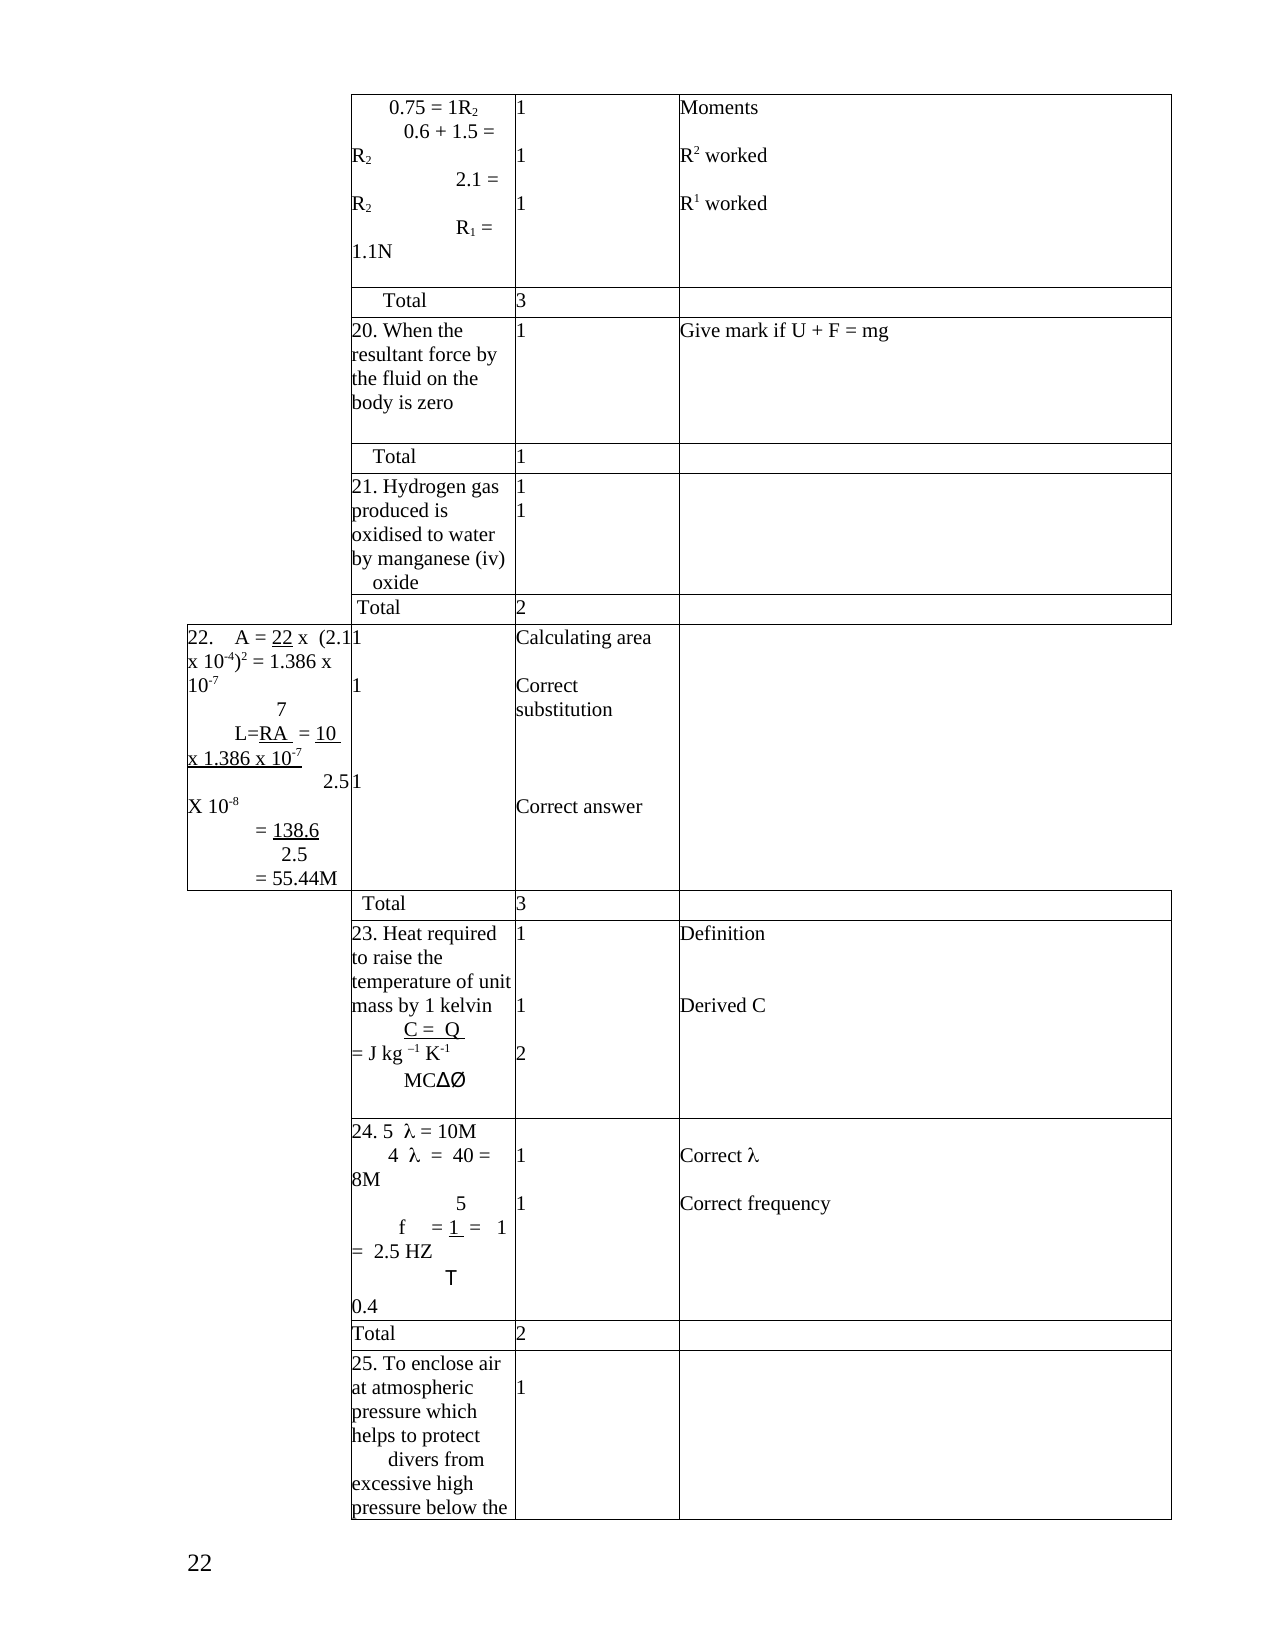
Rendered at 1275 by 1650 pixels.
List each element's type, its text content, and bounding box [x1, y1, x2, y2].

table_cell 3 [516, 891, 679, 919]
table_cell 1 [516, 1351, 679, 1519]
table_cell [352, 95, 515, 287]
table_cell 1 1 [516, 474, 679, 594]
table_cell 1 1 2 [516, 921, 679, 1117]
table_cell Correct l Correct frequency [680, 1119, 1171, 1320]
table_cell 21. Hydrogen gas produced is oxidised to water by manganese (iv) oxide [352, 474, 515, 594]
table_cell 1 1 [516, 1119, 679, 1320]
table_cell 2 [516, 595, 679, 624]
table_cell Total [352, 1321, 515, 1349]
table_cell Calculating area Correct substitution Correct answer [516, 625, 679, 890]
table_cell 3 [516, 288, 679, 317]
table_cell [680, 595, 1171, 624]
table_cell Total [352, 444, 515, 473]
table_cell 1 1 1 [516, 95, 679, 287]
table_cell 20. When the resultant force by the fluid on the body is zero [352, 318, 515, 443]
table_cell 23. Heat required to raise the temperature of unit mass by 1 kelvin C = Q = J kg –1 K-1 MC∆Ø [352, 921, 515, 1117]
table_cell [680, 444, 1171, 473]
table_cell [680, 1351, 1171, 1519]
table_cell Total [352, 891, 515, 919]
table_cell Definition Derived C [680, 921, 1171, 1117]
table_cell Total [352, 288, 515, 317]
table_cell 1 1 1 [352, 625, 515, 890]
table_cell [680, 474, 1171, 594]
table_cell 1 [516, 444, 679, 473]
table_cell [352, 1351, 515, 1519]
table_cell 1 [516, 318, 679, 443]
table_cell [680, 891, 1171, 919]
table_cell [680, 95, 1171, 287]
table_cell Total [352, 595, 515, 624]
table_cell [680, 1321, 1171, 1349]
table_cell Give mark if U + F = mg [680, 318, 1171, 443]
table_cell 2 [516, 1321, 679, 1349]
table_cell 24. 5 l = 10M 4 l = 40 = 8M 5 f = 1 = 1 = 2.5 HZ T 0.4 [352, 1119, 515, 1320]
table_cell 22. A = 22 x (2.1 x 10-4)2 = 1.386 x 10-7 7 L=RA = 10 x 1.386 x 10-7 2.5 X 10-8 = 138.6 2.5 = 55.44M [188, 625, 351, 890]
table_cell [680, 288, 1171, 317]
